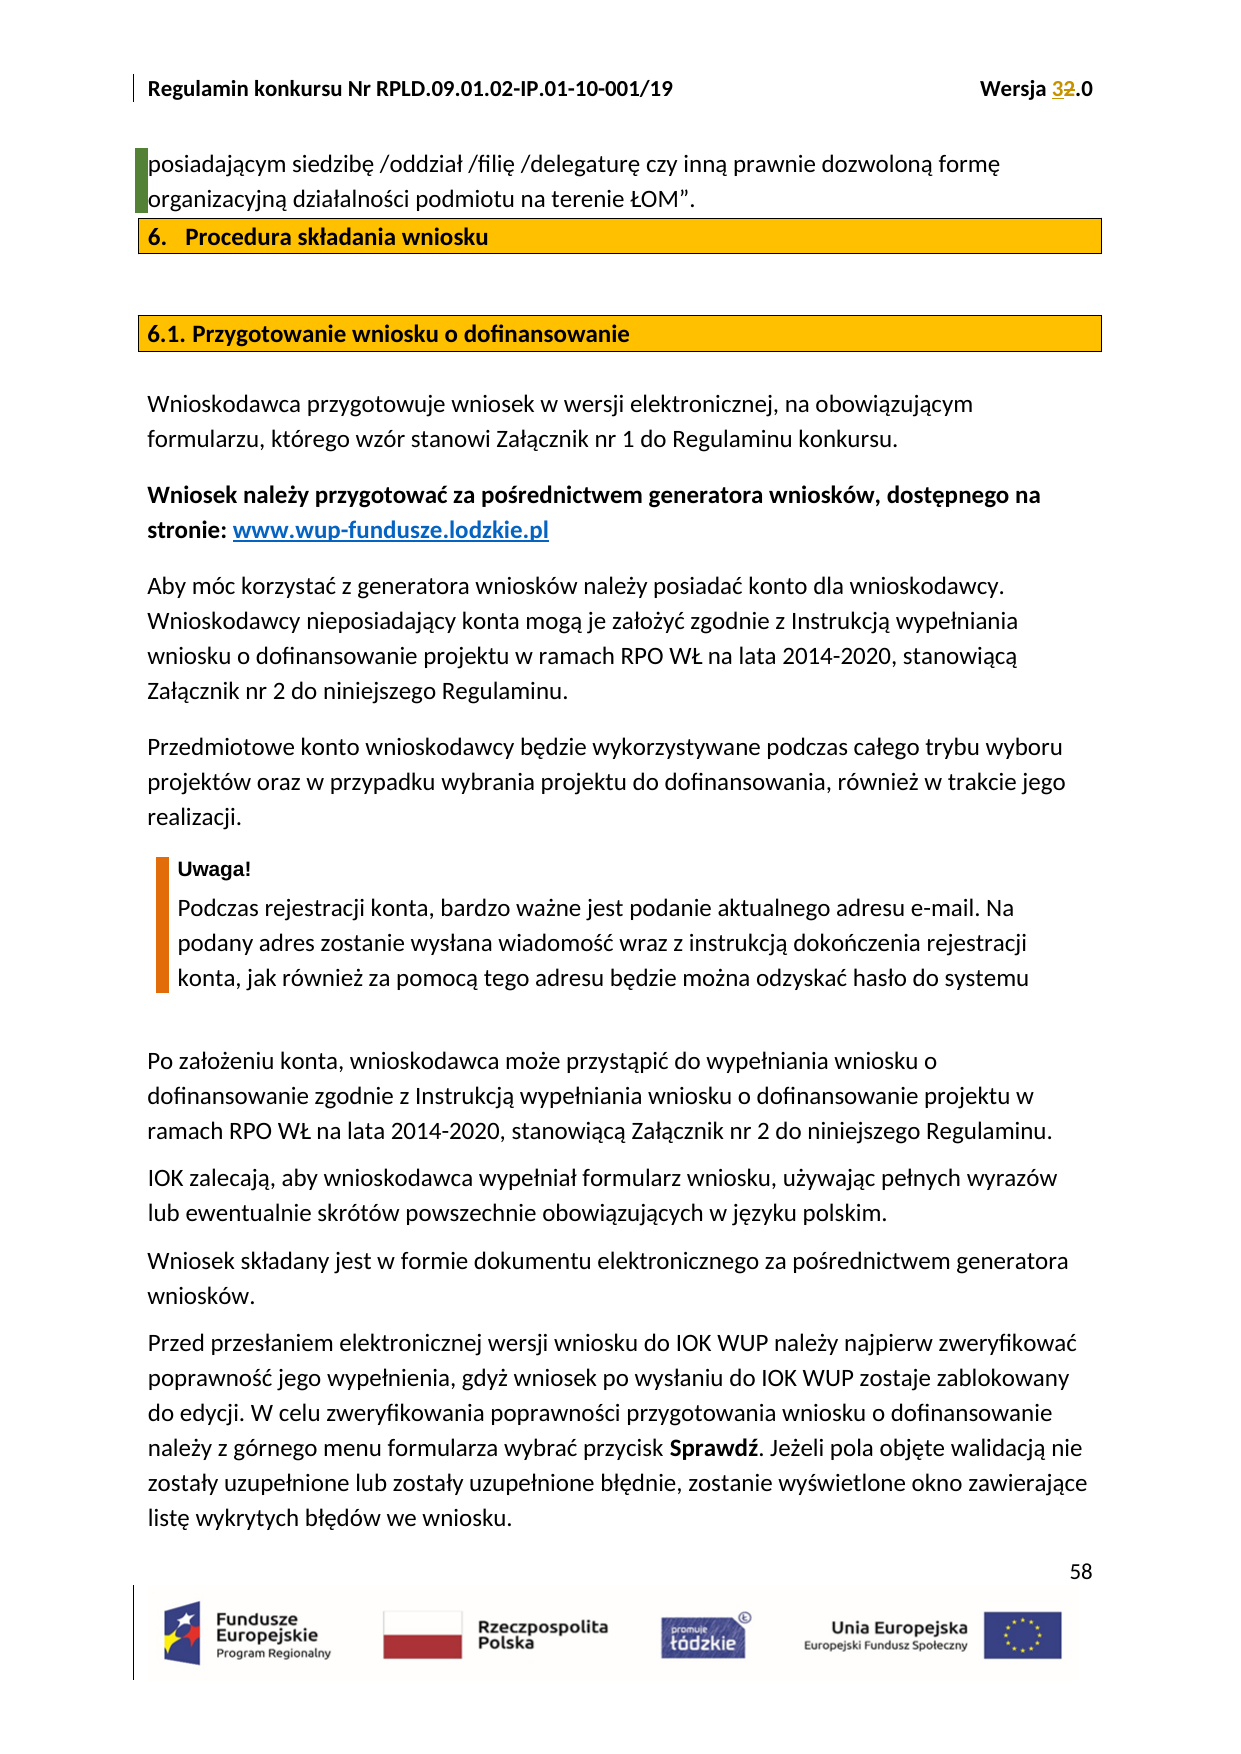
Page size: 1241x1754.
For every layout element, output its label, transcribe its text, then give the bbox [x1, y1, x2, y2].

text Przed przesłaniem elektronicznej wersji wniosku do IOK WUP należy najpierw zweryfikować poprawność jego wypełnienia, gdyż wniosek po wysłaniu do IOK WUP zostaje zablokowany do edycji. W celu zweryfikowania poprawności przygotowania wniosku o dofinansowanie należy z górnego menu formularza wybrać przycisk Sprawdź. Jeżeli pola objęte walidacją nie zostały uzupełnione lub zostały uzupełnione błędnie, zostanie wyświetlone okno zawierające listę wykrytych błędów we wniosku. [148, 1327, 1092, 1533]
text Wnioskodawca przygotowuje wniosek w wersji elektronicznej, na obowiązującym formularzu, którego wzór stanowi Załącznik nr 1 do Regulaminu konkursu. [147, 388, 1092, 454]
text Wniosek należy przygotować za pośrednictwem generatora wniosków, dostępnego na stronie: www.wup-fundusze.lodzkie.pl [147, 479, 1092, 544]
text Aby móc korzystać z generatora wniosków należy posiadać konto dla wnioskodawcy. Wnioskodawcy nieposiadający konta mogą je założyć zgodnie z Instrukcją wypełniania wniosku o dofinansowanie projektu w ramach RPO WŁ na lata 2014-2020, stanowiącą Załącznik nr 2 do niniejszego Regulaminu. [147, 570, 1092, 705]
text Podczas rejestracji konta, bardzo ważne jest podanie aktualnego adresu e-mail. Na podany adres zostanie wysłana wiadomość wraz z instrukcją dokończenia rejestracji konta, jak również za pomocą tego adresu będzie można odzyskać hasło do systemu [169, 892, 1092, 993]
text Po założeniu konta, wnioskodawca może przystąpić do wypełniania wniosku o dofinansowanie zgodnie z Instrukcją wypełniania wniosku o dofinansowanie projektu w ramach RPO WŁ na lata 2014-2020, stanowiącą Załącznik nr 2 do niniejszego Regulaminu. [147, 1045, 1092, 1146]
text Wniosek składany jest w formie dokumentu elektronicznego za pośrednictwem generatora wniosków. [147, 1245, 1092, 1311]
text IOK zalecają, aby wnioskodawca wypełniał formularz wniosku, używając pełnych wyrazów lub ewentualnie skrótów powszechnie obowiązujących w języku polskim. [148, 1162, 1092, 1228]
list Przygotowanie wniosku o dofinansowanie [139, 316, 1101, 351]
text Uwaga! [169, 857, 1092, 881]
list Procedura składania wniosku [139, 219, 1101, 253]
text Przedmiotowe konto wnioskodawcy będzie wykorzystywane podczas całego trybu wyboru projektów oraz w przypadku wybrania projektu do dofinansowania, również w trakcie jego realizacji. [147, 731, 1092, 831]
picture [147, 1585, 1079, 1681]
